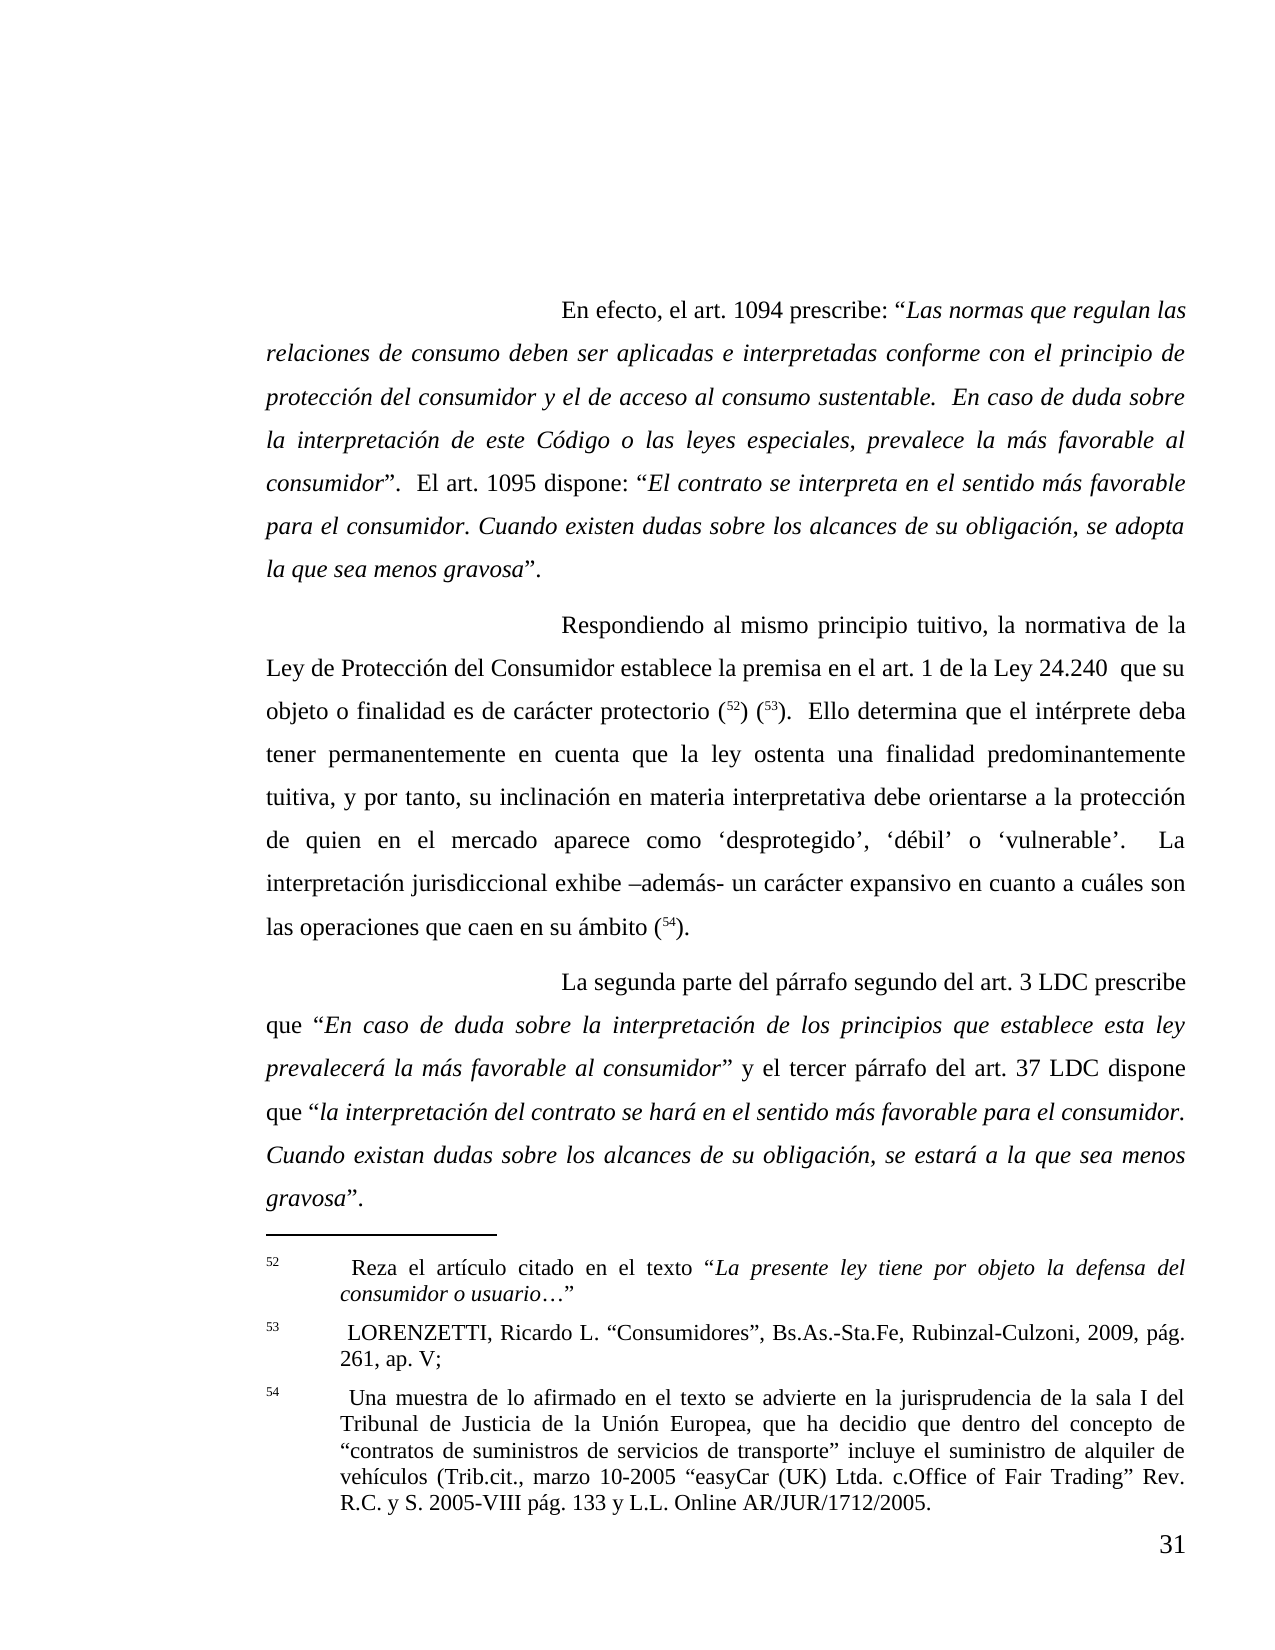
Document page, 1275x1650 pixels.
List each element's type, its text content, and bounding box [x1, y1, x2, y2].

text La segunda parte del párrafo segundo del art. 3 LDC prescribe que “En caso de duda sobre la interpretación de los principios que establece esta ley prevalecerá la más favorable al consumidor” y el tercer párrafo del art. 37 LDC dispone que “la interpretación del contrato se hará en el sentido más favorable para el consumidor. Cuando existan dudas sobre los alcances de su obligación, se estará a la que sea menos gravosa”. [266, 967, 1186, 1212]
text En efecto, el art. 1094 prescribe: “Las normas que regulan las relaciones de consumo deben ser aplicadas e interpretadas conforme con el principio de protección del consumidor y el de acceso al consumo sustentable. En caso de duda sobre la interpretación de este Código o las leyes especiales, prevalece la más favorable al consumidor”. El art. 1095 dispone: “El contrato se interpreta en el sentido más favorable para el consumidor. Cuando existen dudas sobre los alcances de su obligación, se adopta la que sea menos gravosa”. [266, 295, 1186, 583]
text Respondiendo al mismo principio tuitivo, la normativa de la Ley de Protección del Consumidor establece la premisa en el art. 1 de la Ley 24.240 que su objeto o finalidad es de carácter protectorio () (). Ello determina que el intérprete deba tener permanentemente en cuenta que la ley ostenta una finalidad predominantemente tuitiva, y por tanto, su inclinación en materia interpretativa debe orientarse a la protección de quien en el mercado aparece como ‘desprotegido’, ‘débil’ o ‘vulnerable’. La interpretación jurisdiccional exhibe –además- un carácter expansivo en cuanto a cuáles son las operaciones que caen en su ámbito (). [266, 610, 1186, 940]
